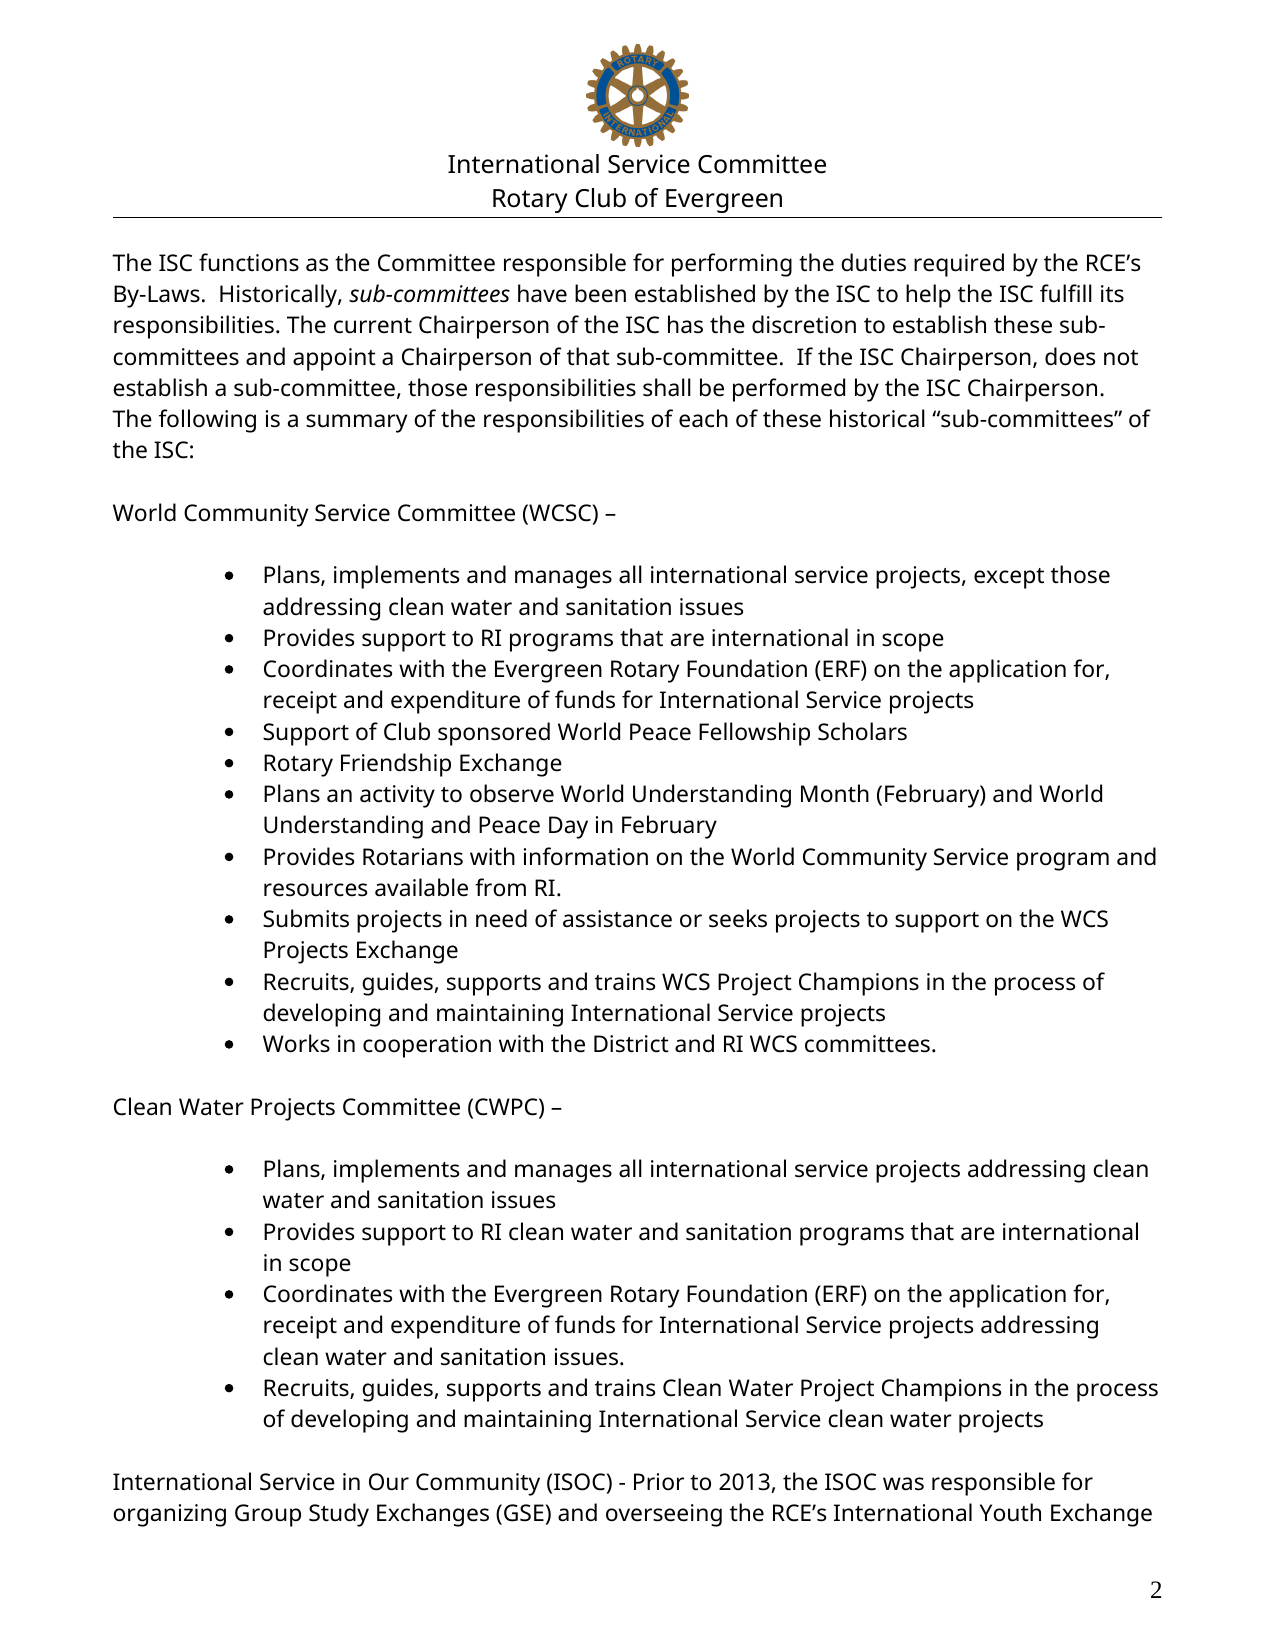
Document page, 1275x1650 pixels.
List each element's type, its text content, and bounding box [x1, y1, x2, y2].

list Works in cooperation with the District and RI WCS committees. [225, 1028, 1162, 1059]
list Submits projects in need of assistance or seeks projects to support on the WCS Projects Exchange [225, 903, 1162, 965]
text The ISC functions as the Committee responsible for performing the duties required by the RCE’s By-Laws. Historically, sub-committees have been established by the ISC to help the ISC fulfill its responsibilities. The current Chairperson of the ISC has the discretion to establish these sub-committees and appoint a Chairperson of that sub-committee. If the ISC Chairperson, does not establish a sub-committee, those responsibilities shall be performed by the ISC Chairperson. [112, 247, 1162, 403]
list Support of Club sponsored World Peace Fellowship Scholars [225, 715, 1162, 747]
list Plans, implements and manages all international service projects addressing clean water and sanitation issues [225, 1153, 1162, 1215]
list Plans, implements and manages all international service projects, except those addressing clean water and sanitation issues [225, 559, 1162, 622]
text Clean Water Projects Committee (CWPC) – [112, 1090, 1162, 1122]
list Provides Rotarians with information on the World Community Service program and resources available from RI. [225, 840, 1162, 903]
list Plans an activity to observe World Understanding Month (February) and World Understanding and Peace Day in February [225, 778, 1162, 840]
list Recruits, guides, supports and trains WCS Project Champions in the process of developing and maintaining International Service projects [225, 965, 1162, 1028]
text World Community Service Committee (WCSC) – [112, 497, 1162, 528]
list Provides support to RI programs that are international in scope [225, 622, 1162, 653]
list Coordinates with the Evergreen Rotary Foundation (ERF) on the application for, receipt and expenditure of funds for International Service projects addressing clean water and sanitation issues. [225, 1278, 1162, 1372]
list Recruits, guides, supports and trains Clean Water Project Champions in the process of developing and maintaining International Service clean water projects [225, 1372, 1162, 1434]
list Provides support to RI clean water and sanitation programs that are international in scope [225, 1215, 1162, 1278]
text The following is a summary of the responsibilities of each of these historical “sub-committees” of the ISC: [112, 403, 1162, 465]
picture [586, 44, 689, 147]
list Rotary Friendship Exchange [225, 747, 1162, 778]
list Coordinates with the Evergreen Rotary Foundation (ERF) on the application for, receipt and expenditure of funds for International Service projects [225, 653, 1162, 715]
